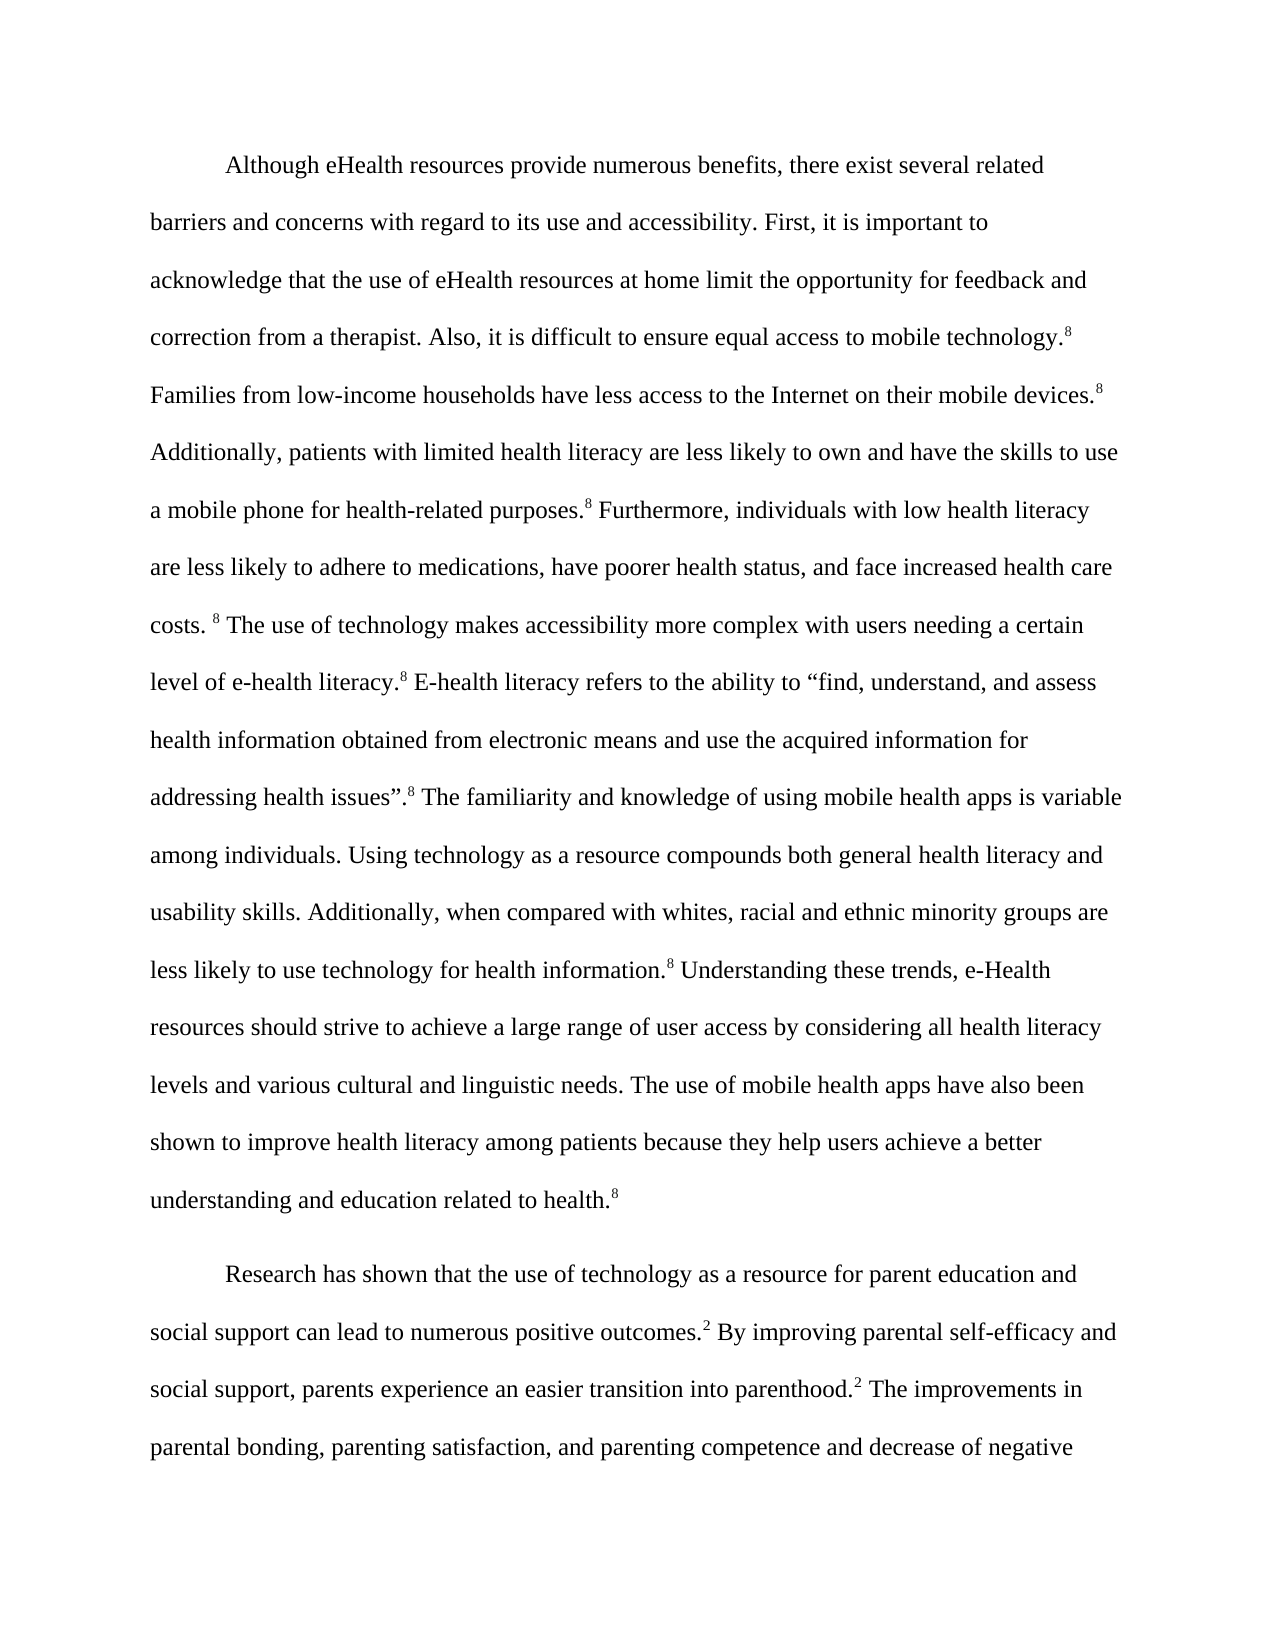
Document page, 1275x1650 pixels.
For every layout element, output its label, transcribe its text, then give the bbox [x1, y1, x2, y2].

text Although eHealth resources provide numerous benefits, there exist several related barriers and concerns with regard to its use and accessibility. First, it is important to acknowledge that the use of eHealth resources at home limit the opportunity for feedback and correction from a therapist. Also, it is difficult to ensure equal access to mobile technology.8 Families from low-income households have less access to the Internet on their mobile devices.8 Additionally, patients with limited health literacy are less likely to own and have the skills to use a mobile phone for health-related purposes.8 Furthermore, individuals with low health literacy are less likely to adhere to medications, have poorer health status, and face increased health care costs. 8 The use of technology makes accessibility more complex with users needing a certain level of e-health literacy.8 E-health literacy refers to the ability to “find, understand, and assess health information obtained from electronic means and use the acquired information for addressing health issues”.8 The familiarity and knowledge of using mobile health apps is variable among individuals. Using technology as a resource compounds both general health literacy and usability skills. Additionally, when compared with whites, racial and ethnic minority groups are less likely to use technology for health information.8 Understanding these trends, e-Health resources should strive to achieve a large range of user access by considering all health literacy levels and various cultural and linguistic needs. The use of mobile health apps have also been shown to improve health literacy among patients because they help users achieve a better understanding and education related to health.8 [150, 150, 1125, 1214]
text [150, 1259, 1125, 1460]
